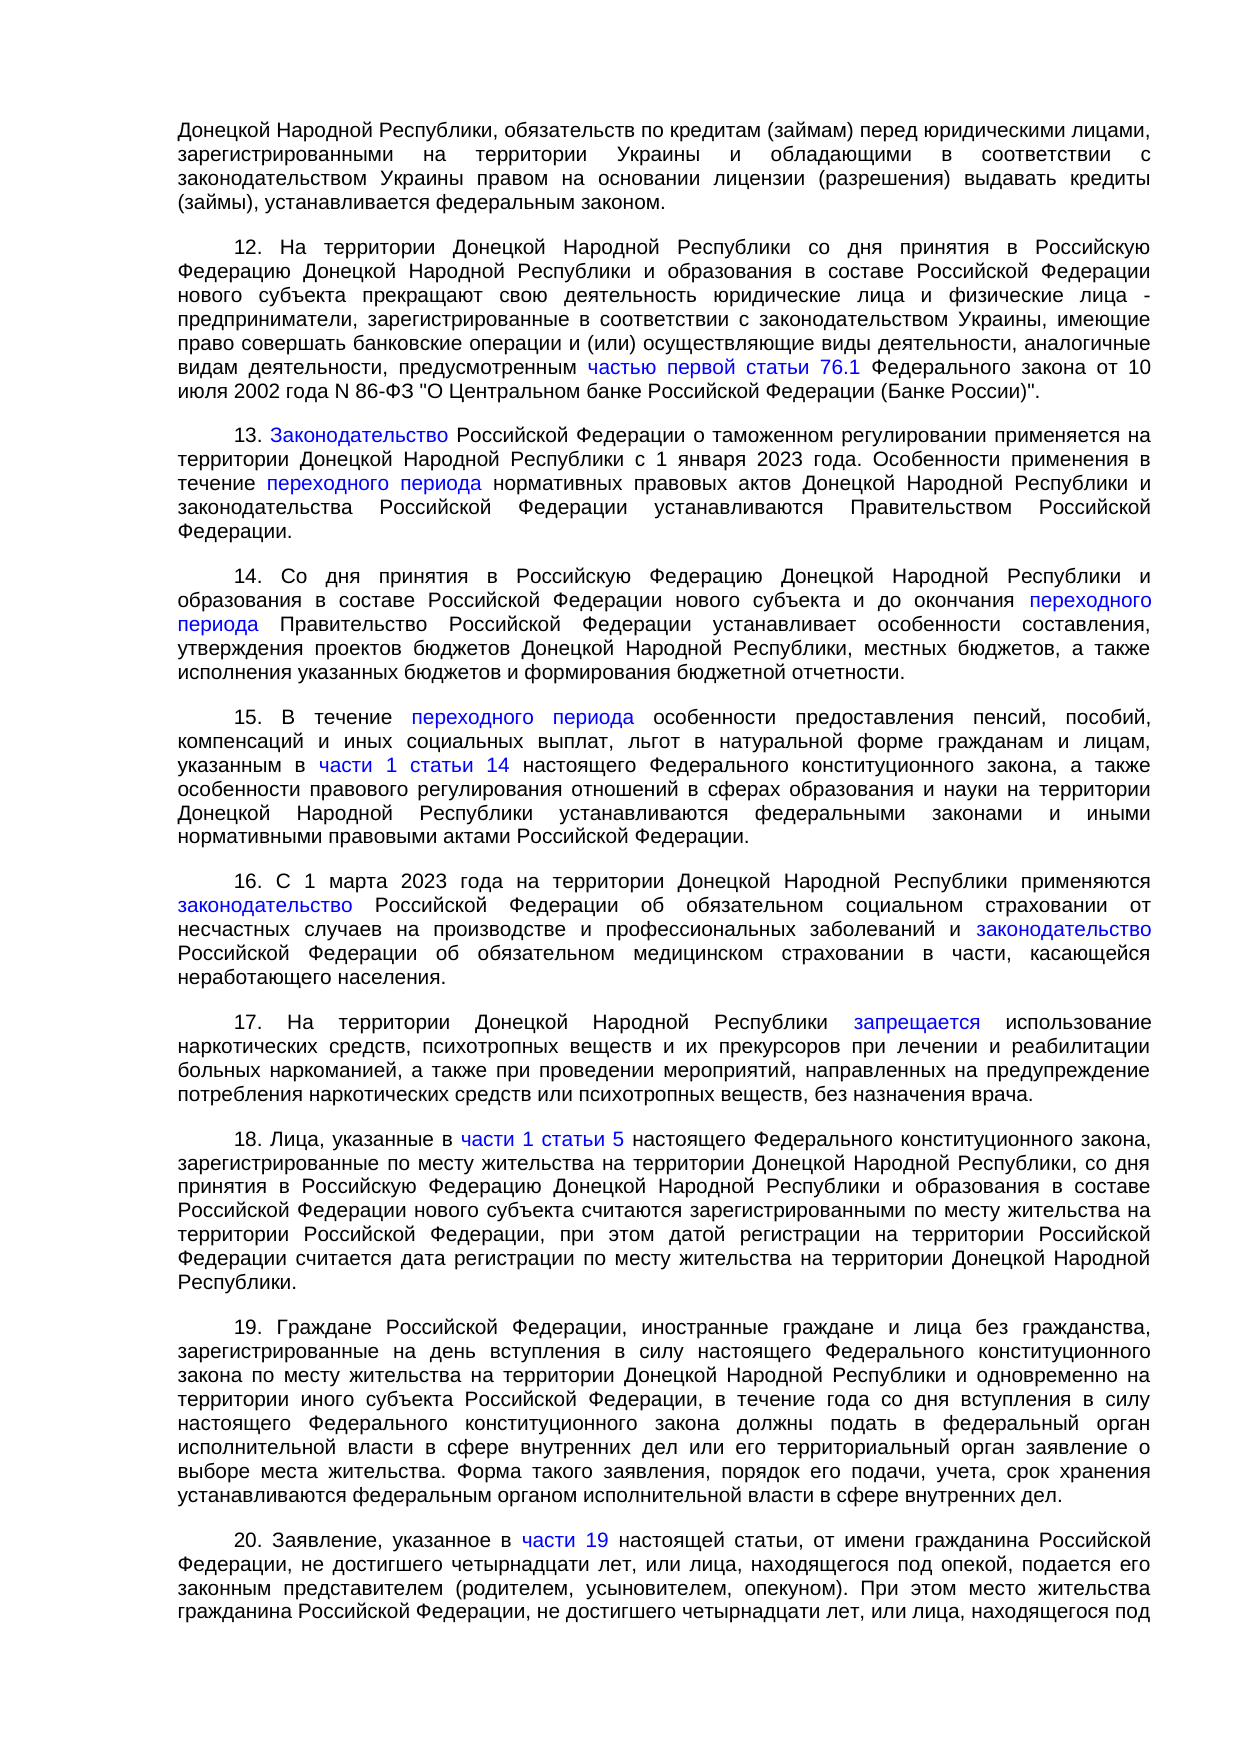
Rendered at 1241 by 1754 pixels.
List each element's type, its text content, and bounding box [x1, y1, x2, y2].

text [177, 118, 1152, 214]
text 17. На территории Донецкой Народной Республики запрещается использование наркотических средств, психотропных веществ и их прекурсоров при лечении и реабилитации больных наркоманией, а также при проведении мероприятий, направленных на предупреждение потребления наркотических средств или психотропных веществ, без назначения врача. [177, 1010, 1152, 1106]
text 16. С 1 марта 2023 года на территории Донецкой Народной Республики применяются законодательство Российской Федерации об обязательном социальном страховании от несчастных случаев на производстве и профессиональных заболеваний и законодательство Российской Федерации об обязательном медицинском страховании в части, касающейся неработающего населения. [177, 869, 1152, 989]
text 12. На территории Донецкой Народной Республики со дня принятия в Российскую Федерацию Донецкой Народной Республики и образования в составе Российской Федерации нового субъекта прекращают свою деятельность юридические лица и физические лица - предприниматели, зарегистрированные в соответствии с законодательством Украины, имеющие право совершать банковские операции и (или) осуществляющие виды деятельности, аналогичные видам деятельности, предусмотренным частью первой статьи 76.1 Федерального закона от 10 июля 2002 года N 86-ФЗ "О Центральном банке Российской Федерации (Банке России)". [177, 235, 1152, 402]
text 19. Граждане Российской Федерации, иностранные граждане и лица без гражданства, зарегистрированные на день вступления в силу настоящего Федерального конституционного закона по месту жительства на территории Донецкой Народной Республики и одновременно на территории иного субъекта Российской Федерации, в течение года со дня вступления в силу настоящего Федерального конституционного закона должны подать в федеральный орган исполнительной власти в сфере внутренних дел или его территориальный орган заявление о выборе места жительства. Форма такого заявления, порядок его подачи, учета, срок хранения устанавливаются федеральным органом исполнительной власти в сфере внутренних дел. [177, 1315, 1152, 1507]
text 18. Лица, указанные в части 1 статьи 5 настоящего Федерального конституционного закона, зарегистрированные по месту жительства на территории Донецкой Народной Республики, со дня принятия в Российскую Федерацию Донецкой Народной Республики и образования в составе Российской Федерации нового субъекта считаются зарегистрированными по месту жительства на территории Российской Федерации, при этом датой регистрации на территории Российской Федерации считается дата регистрации по месту жительства на территории Донецкой Народной Республики. [177, 1126, 1152, 1294]
text 15. В течение переходного периода особенности предоставления пенсий, пособий, компенсаций и иных социальных выплат, льгот в натуральной форме гражданам и лицам, указанным в части 1 статьи 14 настоящего Федерального конституционного закона, а также особенности правового регулирования отношений в сферах образования и науки на территории Донецкой Народной Республики устанавливаются федеральными законами и иными нормативными правовыми актами Российской Федерации. [177, 704, 1152, 848]
text 13. Законодательство Российской Федерации о таможенном регулировании применяется на территории Донецкой Народной Республики с 1 января 2023 года. Особенности применения в течение переходного периода нормативных правовых актов Донецкой Народной Республики и законодательства Российской Федерации устанавливаются Правительством Российской Федерации. [177, 423, 1152, 543]
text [177, 1527, 1152, 1623]
text 14. Со дня принятия в Российскую Федерацию Донецкой Народной Республики и образования в составе Российской Федерации нового субъекта и до окончания переходного периода Правительство Российской Федерации устанавливает особенности составления, утверждения проектов бюджетов Донецкой Народной Республики, местных бюджетов, а также исполнения указанных бюджетов и формирования бюджетной отчетности. [177, 564, 1152, 684]
